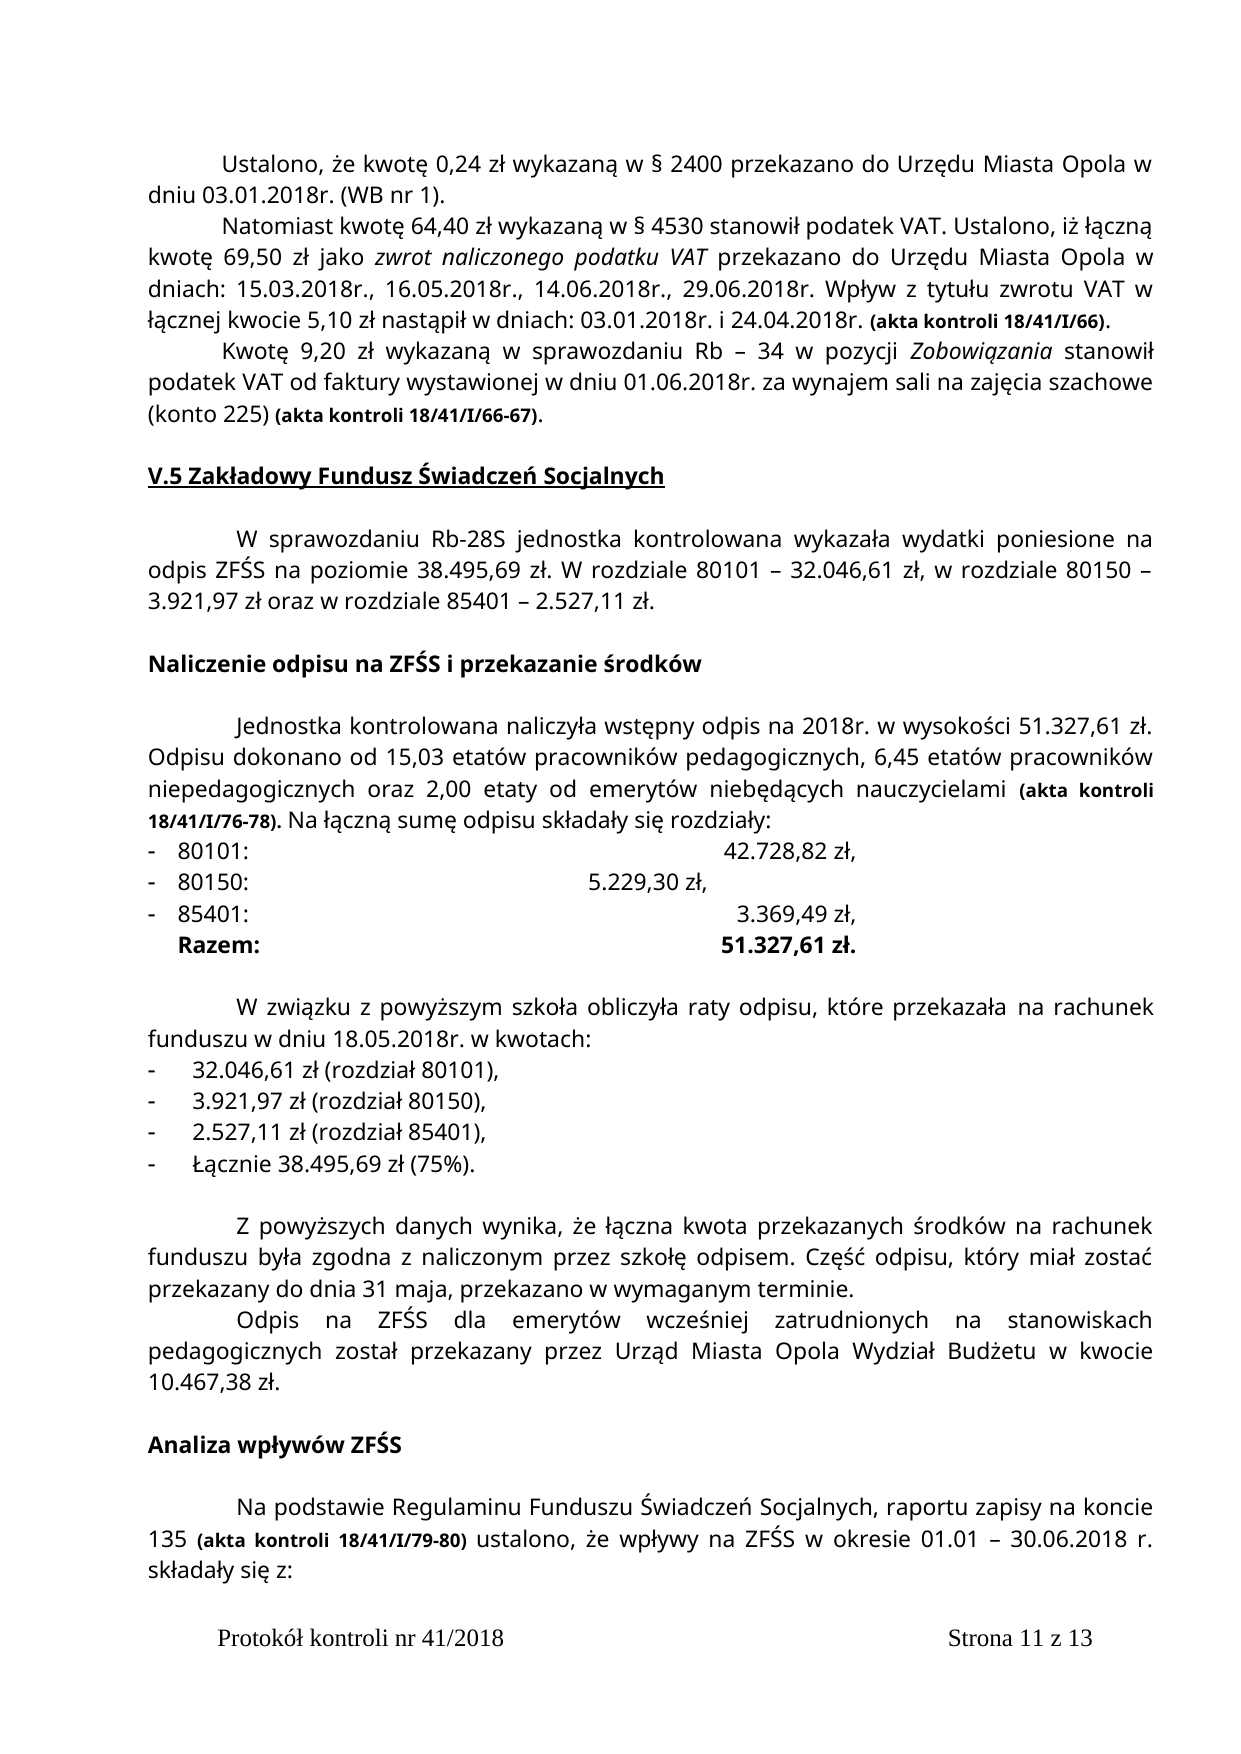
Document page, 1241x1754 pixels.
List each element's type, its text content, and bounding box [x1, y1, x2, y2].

text Ustalono, że kwotę 0,24 zł wykazaną w § 2400 przekazano do Urzędu Miasta Opola w dniu 03.01.2018r. (WB nr 1). [148, 148, 1154, 210]
text Natomiast kwotę 64,40 zł wykazaną w § 4530 stanowił podatek VAT. Ustalono, iż łączną kwotę 69,50 zł jako zwrot naliczonego podatku VAT przekazano do Urzędu Miasta Opola w dniach: 15.03.2018r., 16.05.2018r., 14.06.2018r., 29.06.2018r. Wpływ z tytułu zwrotu VAT w łącznej kwocie 5,10 zł nastąpił w dniach: 03.01.2018r. i 24.04.2018r. (akta kontroli 18/41/I/66). [148, 210, 1154, 335]
text V.5 Zakładowy Fundusz Świadczeń Socjalnych [148, 460, 1154, 491]
list 3.921,97 zł (rozdział 80150), [148, 1085, 1154, 1116]
text Jednostka kontrolowana naliczyła wstępny odpis na 2018r. w wysokości 51.327,61 zł. Odpisu dokonano od 15,03 etatów pracowników pedagogicznych, 6,45 etatów pracowników niepedagogicznych oraz 2,00 etaty od emerytów niebędących nauczycielami (akta kontroli 18/41/I/76-78). Na łączną sumę odpisu składały się rozdziały: [148, 710, 1154, 835]
text Analiza wpływów ZFŚS [148, 1429, 1154, 1460]
list 2.527,11 zł (rozdział 85401), [148, 1116, 1154, 1148]
text Na podstawie Regulaminu Funduszu Świadczeń Socjalnych, raportu zapisy na koncie 135 (akta kontroli 18/41/I/79-80) ustalono, że wpływy na ZFŚS w okresie 01.01 – 30.06.2018 r. składały się z: [148, 1491, 1154, 1585]
list 85401: 3.369,49 zł, [148, 898, 1154, 929]
text Odpis na ZFŚS dla emerytów wcześniej zatrudnionych na stanowiskach pedagogicznych został przekazany przez Urząd Miasta Opola Wydział Budżetu w kwocie 10.467,38 zł. [148, 1304, 1154, 1398]
list 32.046,61 zł (rozdział 80101), [148, 1054, 1154, 1085]
list Łącznie 38.495,69 zł (75%). [148, 1148, 1154, 1179]
list 80150: 5.229,30 zł, [148, 866, 1154, 898]
text Naliczenie odpisu na ZFŚS i przekazanie środków [148, 648, 1154, 679]
list 80101: 42.728,82 zł, [148, 835, 1154, 866]
text W związku z powyższym szkoła obliczyła raty odpisu, które przekazała na rachunek funduszu w dniu 18.05.2018r. w kwotach: [148, 991, 1154, 1054]
text Z powyższych danych wynika, że łączna kwota przekazanych środków na rachunek funduszu była zgodna z naliczonym przez szkołę odpisem. Część odpisu, który miał zostać przekazany do dnia 31 maja, przekazano w wymaganym terminie. [148, 1210, 1154, 1304]
text Kwotę 9,20 zł wykazaną w sprawozdaniu Rb – 34 w pozycji Zobowiązania stanowił podatek VAT od faktury wystawionej w dniu 01.06.2018r. za wynajem sali na zajęcia szachowe (konto 225) (akta kontroli 18/41/I/66-67). [148, 335, 1154, 429]
text W sprawozdaniu Rb-28S jednostka kontrolowana wykazała wydatki poniesione na odpis ZFŚS na poziomie 38.495,69 zł. W rozdziale 80101 – 32.046,61 zł, w rozdziale 80150 – 3.921,97 zł oraz w rozdziale 85401 – 2.527,11 zł. [148, 523, 1154, 616]
text Razem: 51.327,61 zł. [177, 929, 1154, 960]
